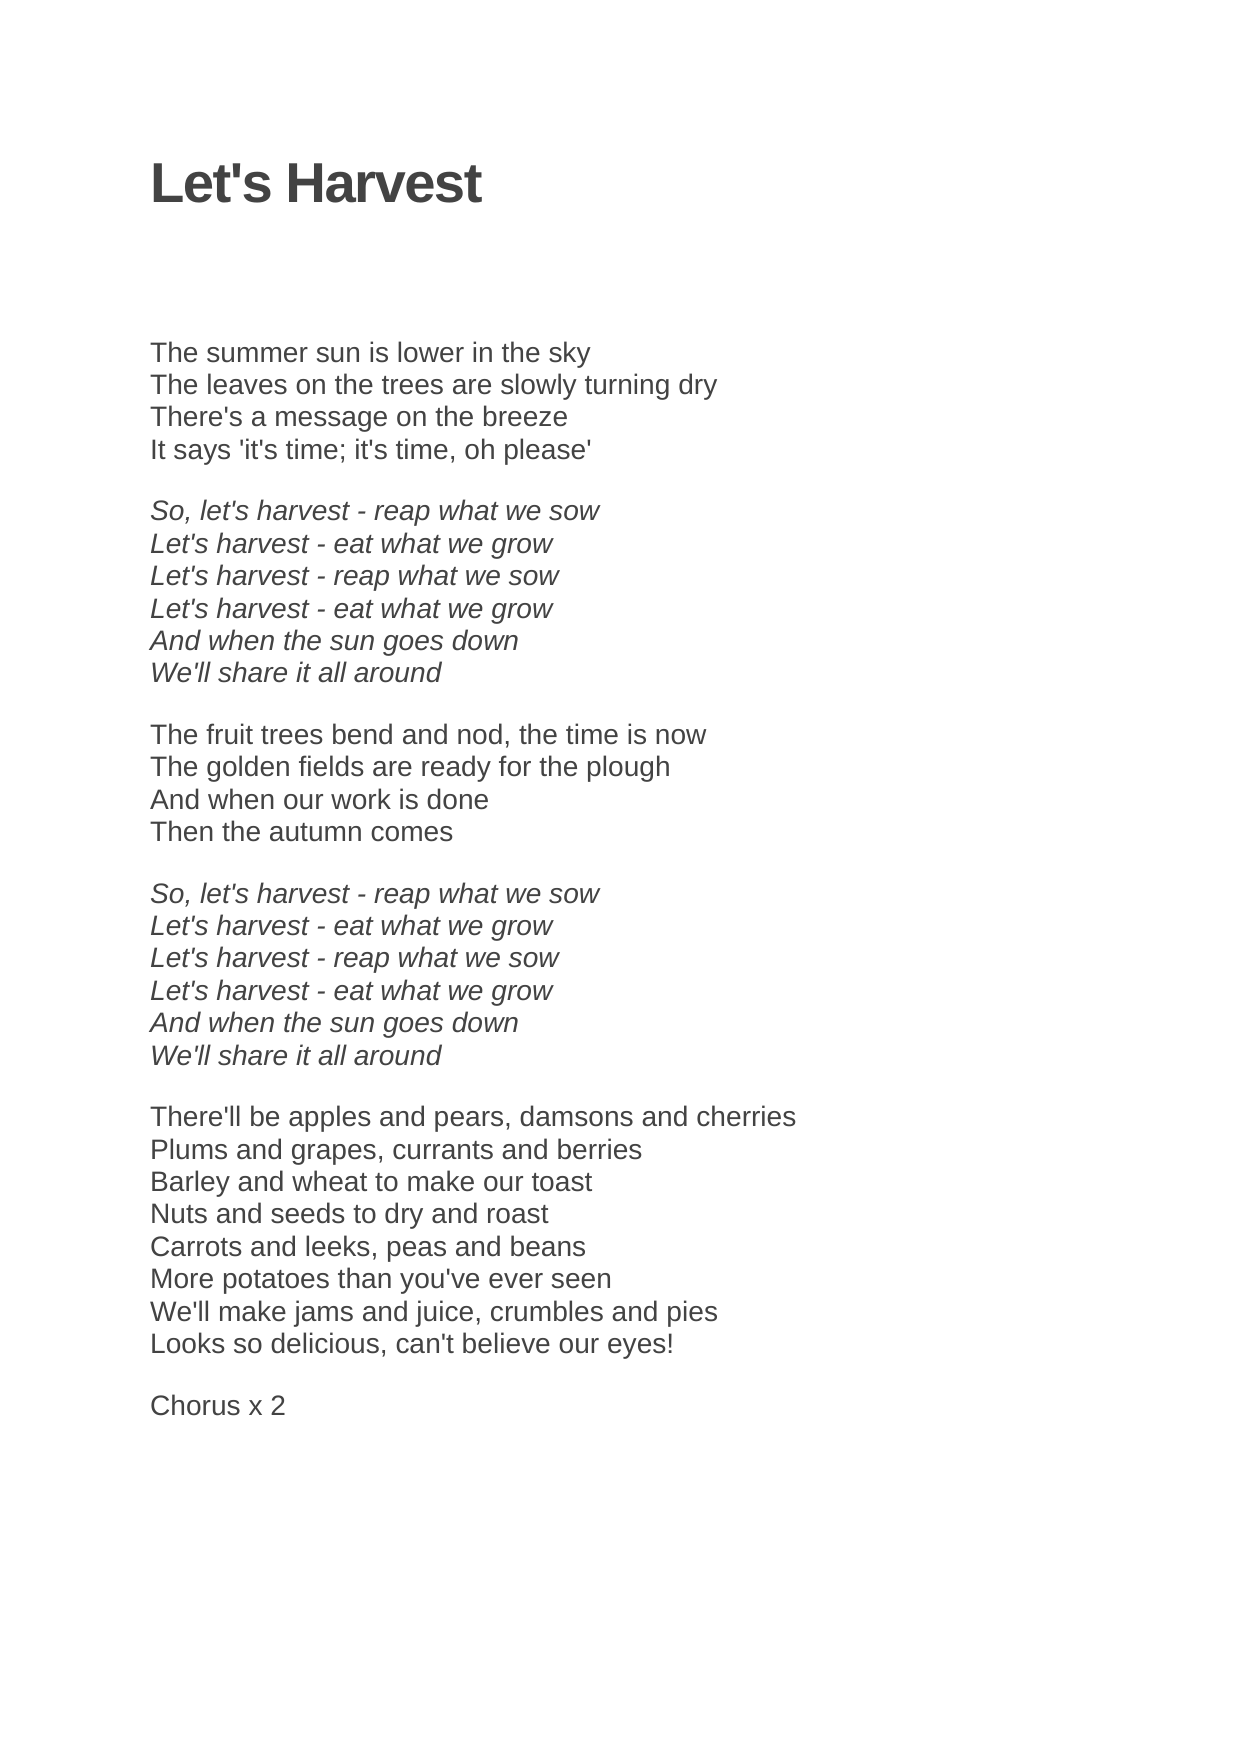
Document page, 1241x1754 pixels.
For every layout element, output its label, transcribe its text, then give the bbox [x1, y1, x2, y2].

text There'll be apples and pears, damsons and cherries Plums and grapes, currants and berries Barley and wheat to make our toast Nuts and seeds to dry and roast Carrots and leeks, peas and beans More potatoes than you've ever seen We'll make jams and juice, crumbles and pies Looks so delicious, can't believe our eyes! [150, 1100, 1090, 1359]
text So, let's harvest - reap what we sow Let's harvest - eat what we grow Let's harvest - reap what we sow Let's harvest - eat what we grow And when the sun goes down We'll share it all around [150, 494, 1090, 689]
text The summer sun is lower in the sky The leaves on the trees are slowly turning dry There's a message on the breeze It says 'it's time; it's time, oh please' [150, 336, 1090, 465]
text The fruit trees bend and nod, the time is now The golden fields are ready for the plough And when our work is done Then the autumn comes [150, 718, 1090, 847]
text Let's Harvest [150, 150, 1090, 215]
text Chorus x 2 [150, 1388, 1090, 1421]
text So, let's harvest - reap what we sow Let's harvest - eat what we grow Let's harvest - reap what we sow Let's harvest - eat what we grow And when the sun goes down We'll share it all around [150, 877, 1090, 1071]
